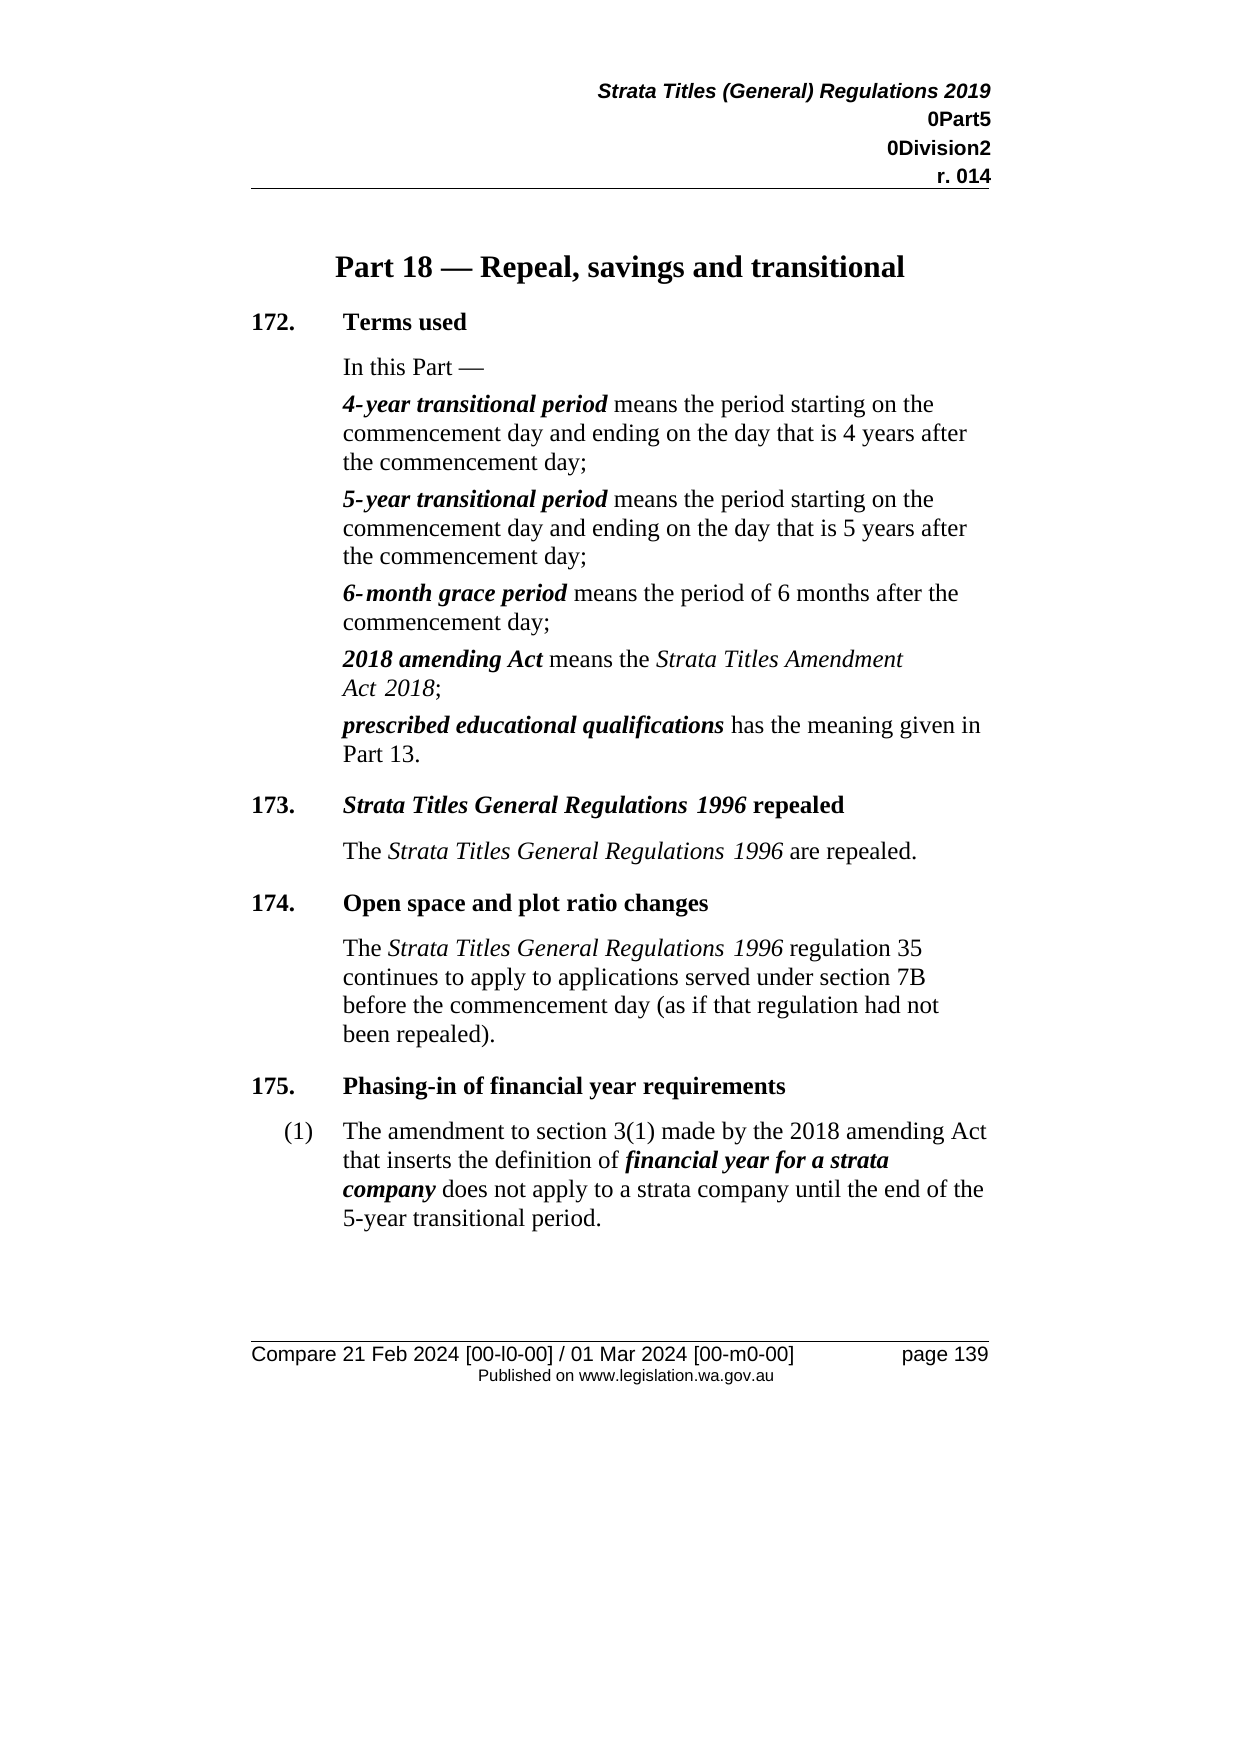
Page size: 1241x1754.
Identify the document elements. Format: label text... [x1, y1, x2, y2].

subtitle 174. Open space and plot ratio changes [251, 888, 989, 916]
text 4-year transitional period means the period starting on the commencement day and ending on the day that is 4 years after the commencement day; [251, 389, 989, 476]
text 2018 amending Act means the Strata Titles Amendment Act 2018; [251, 644, 989, 702]
text (1) The amendment to section 3(1) made by the 2018 amending Act that inserts the definition of financial year for a strata company does not apply to a strata company until the end of the 5-year transitional period. [251, 1116, 989, 1231]
text In this Part — [251, 352, 989, 381]
subtitle Part 18 — Repeal, savings and transitional [251, 248, 989, 284]
text 6-month grace period means the period of 6 months after the commencement day; [251, 578, 989, 636]
text The Strata Titles General Regulations 1996 are repealed. [251, 836, 989, 865]
subtitle 173. Strata Titles General Regulations 1996 repealed [251, 791, 989, 819]
text prescribed educational qualifications has the meaning given in Part 13. [251, 710, 989, 768]
subtitle 175. Phasing-in of financial year requirements [251, 1071, 989, 1100]
subtitle 172. Terms used [251, 307, 989, 336]
text The Strata Titles General Regulations 1996 regulation 35 continues to apply to applications served under section 7B before the commencement day (as if that regulation had not been repealed). [251, 933, 989, 1048]
text 5-year transitional period means the period starting on the commencement day and ending on the day that is 5 years after the commencement day; [251, 484, 989, 570]
